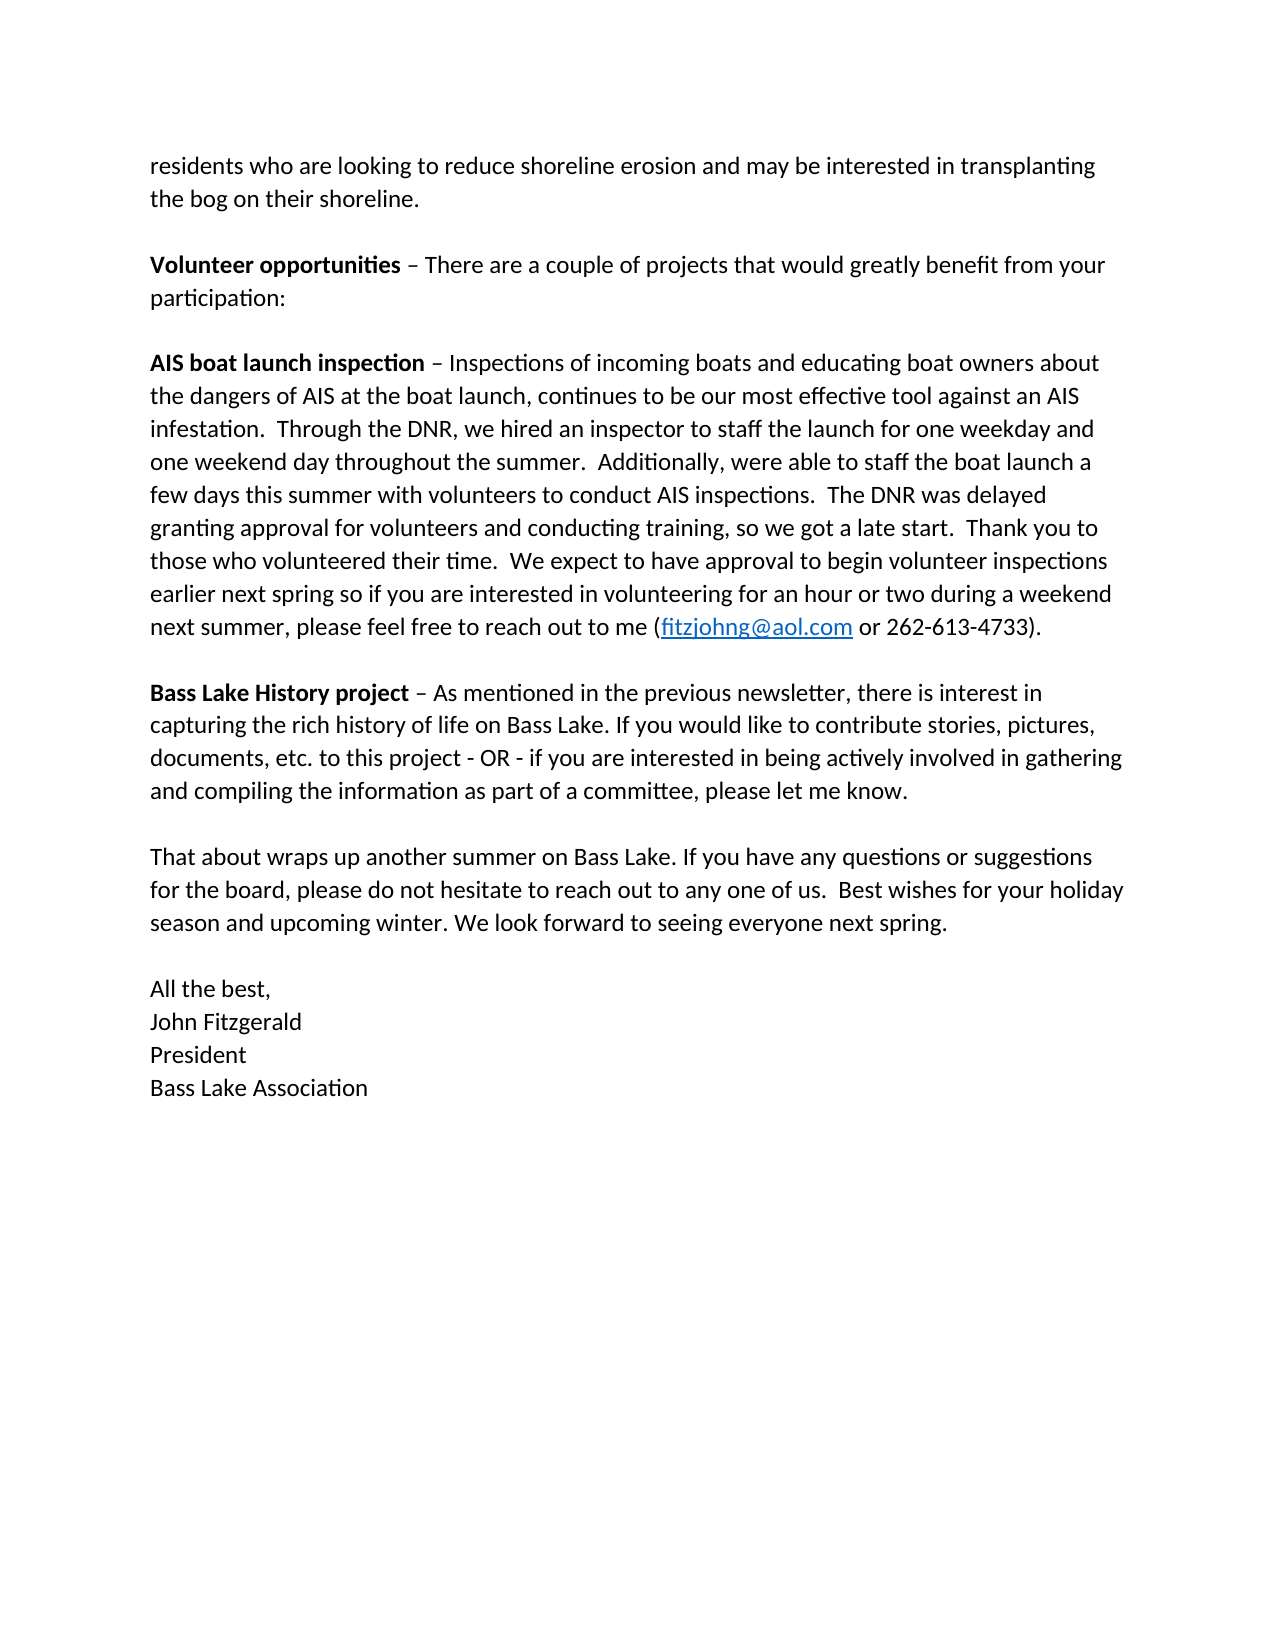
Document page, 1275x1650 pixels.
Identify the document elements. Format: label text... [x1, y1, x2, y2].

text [150, 150, 1125, 213]
text AIS boat launch inspection – Inspections of incoming boats and educating boat owners about the dangers of AIS at the boat launch, continues to be our most effective tool against an AIS infestation. Through the DNR, we hired an inspector to staff the launch for one weekday and one weekend day throughout the summer. Additionally, were able to staff the boat launch a few days this summer with volunteers to conduct AIS inspections. The DNR was delayed granting approval for volunteers and conducting training, so we got a late start. Thank you to those who volunteered their time. We expect to have approval to begin volunteer inspections earlier next spring so if you are interested in volunteering for an hour or two during a weekend next summer, please feel free to reach out to me (fitzjohng@aol.com or 262-613-4733). [150, 347, 1125, 641]
text All the best, [150, 973, 1125, 1003]
text Bass Lake Association [150, 1072, 1125, 1102]
text Volunteer opportunities – There are a couple of projects that would greatly benefit from your participation: [150, 249, 1125, 312]
text John Fitzgerald [150, 1006, 1125, 1036]
text Bass Lake History project – As mentioned in the previous newsletter, there is interest in capturing the rich history of life on Bass Lake. If you would like to contribute stories, pictures, documents, etc. to this project - OR - if you are interested in being actively involved in gathering and compiling the information as part of a committee, please let me know. [150, 677, 1125, 806]
text President [150, 1039, 1125, 1069]
text That about wraps up another summer on Bass Lake. If you have any questions or suggestions for the board, please do not hesitate to reach out to any one of us. Best wishes for your holiday season and upcoming winter. We look forward to seeing everyone next spring. [150, 841, 1125, 938]
